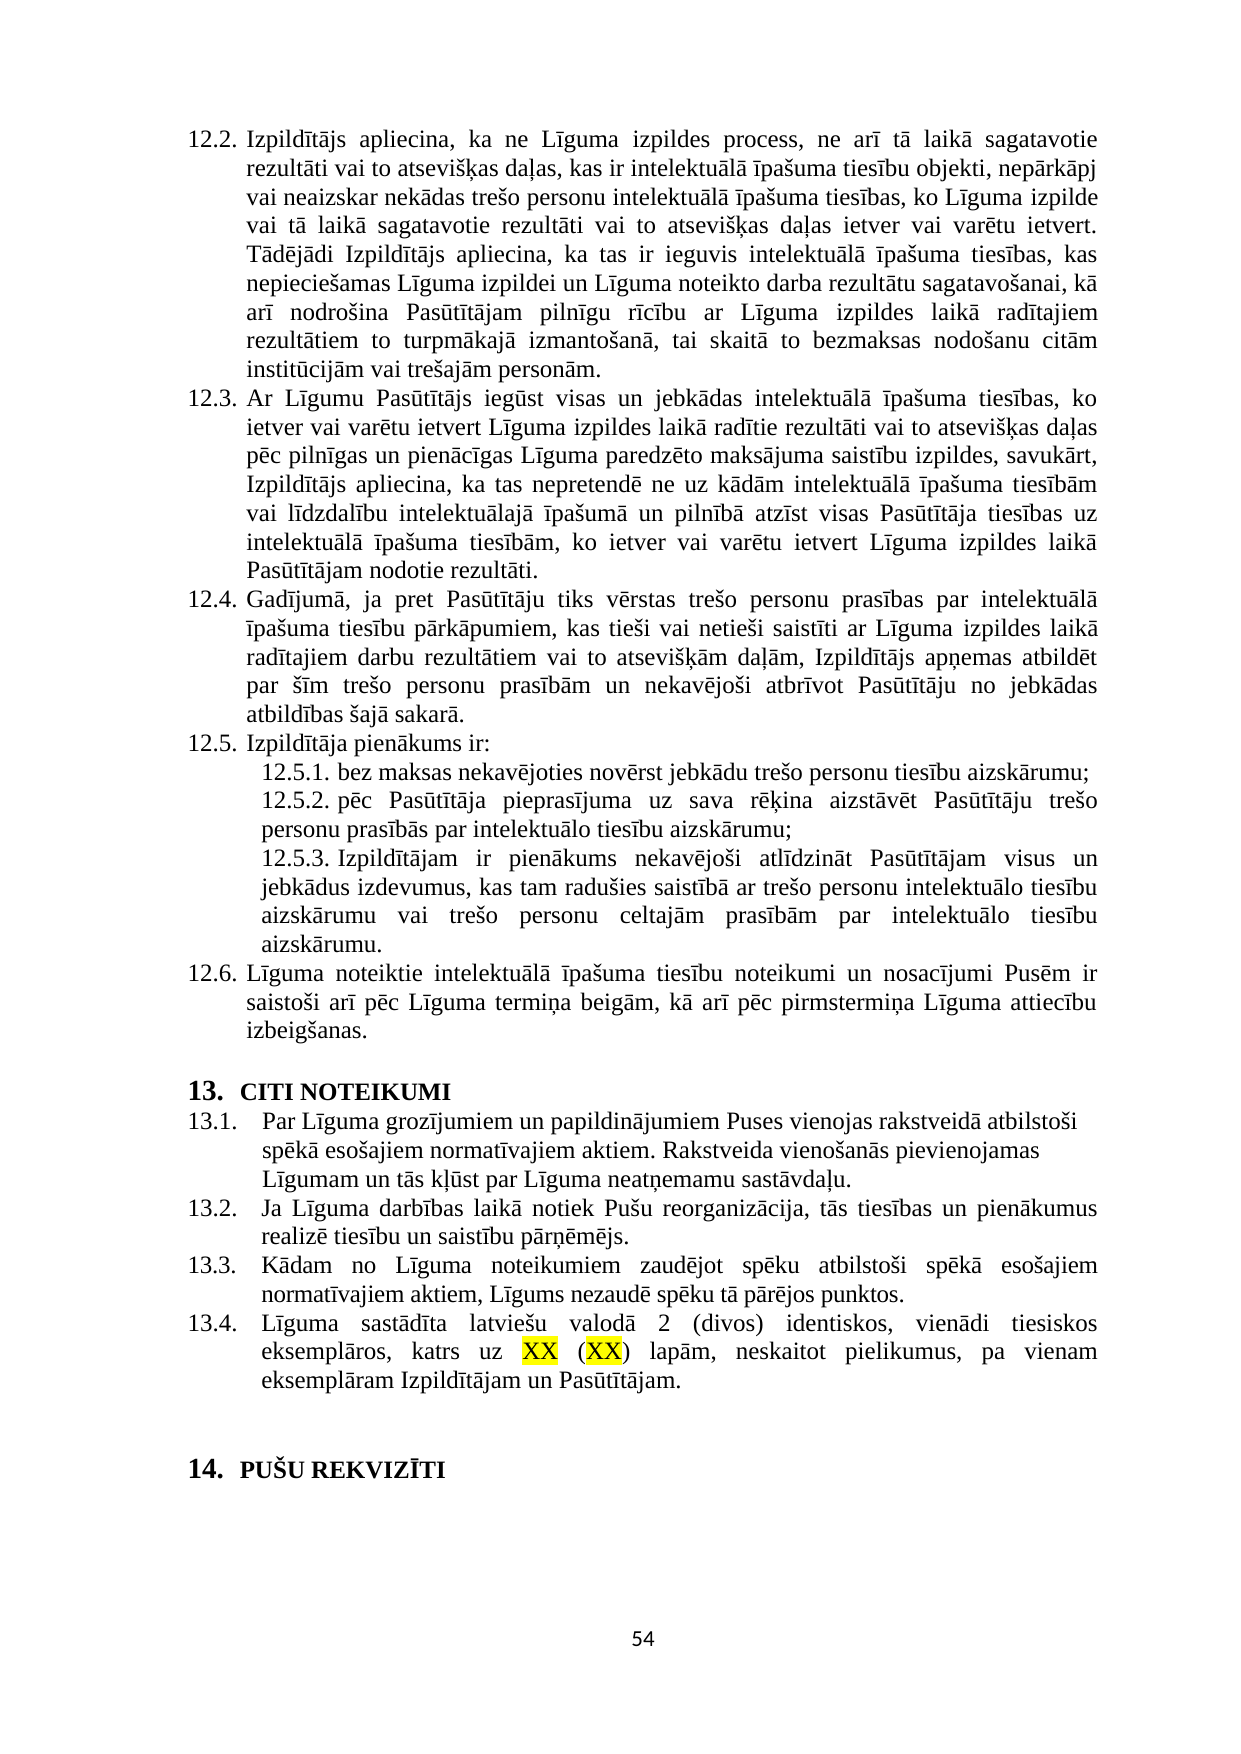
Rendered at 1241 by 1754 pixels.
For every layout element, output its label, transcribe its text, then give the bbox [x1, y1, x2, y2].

list PUŠU REKVIZĪTI [187, 1451, 1098, 1485]
list Kādam no Līguma noteikumiem zaudējot spēku atbilstoši spēkā esošajiem normatīvajiem aktiem, Līgums nezaudē spēku tā pārējos punktos. [187, 1250, 1098, 1308]
list bez maksas nekavējoties novērst jebkādu trešo personu tiesību aizskārumu; [261, 757, 1098, 785]
list Ar Līgumu Pasūtītājs iegūst visas un jebkādas intelektuālā īpašuma tiesības, ko ietver vai varētu ietvert Līguma izpildes laikā radītie rezultāti vai to atsevišķas daļas pēc pilnīgas un pienācīgas Līguma paredzēto maksājuma saistību izpildes, savukārt, Izpildītājs apliecina, ka tas nepretendē ne uz kādām intelektuālā īpašuma tiesībām vai līdzdalību intelektuālajā īpašumā un pilnībā atzīst visas Pasūtītāja tiesības uz intelektuālā īpašuma tiesībām, ko ietver vai varētu ietvert Līguma izpildes laikā Pasūtītājam nodotie rezultāti. [187, 383, 1098, 584]
list Līguma noteiktie intelektuālā īpašuma tiesību noteikumi un nosacījumi Pusēm ir saistoši arī pēc Līguma termiņa beigām, kā arī pēc pirmstermiņa Līguma attiecību izbeigšanas. [187, 958, 1098, 1044]
list Ja Līguma darbības laikā notiek Pušu reorganizācija, tās tiesības un pienākumus realizē tiesību un saistību pārņēmējs. [187, 1193, 1098, 1250]
list pēc Pasūtītāja pieprasījuma uz sava rēķina aizstāvēt Pasūtītāju trešo personu prasībās par intelektuālo tiesību aizskārumu; [261, 785, 1098, 843]
list Izpildītājam ir pienākums nekavējoši atlīdzināt Pasūtītājam visus un jebkādus izdevumus, kas tam radušies saistībā ar trešo personu intelektuālo tiesību aizskārumu vai trešo personu celtajām prasībām par intelektuālo tiesību aizskārumu. [261, 843, 1098, 958]
list CITI NOTEIKUMI [187, 1073, 1098, 1106]
list Gadījumā, ja pret Pasūtītāju tiks vērstas trešo personu prasības par intelektuālā īpašuma tiesību pārkāpumiem, kas tieši vai netieši saistīti ar Līguma izpildes laikā radītajiem darbu rezultātiem vai to atsevišķām daļām, Izpildītājs apņemas atbildēt par šīm trešo personu prasībām un nekavējoši atbrīvot Pasūtītāju no jebkādas atbildības šajā sakarā. [187, 584, 1098, 728]
list Par Līguma grozījumiem un papildinājumiem Puses vienojas rakstveidā atbilstoši spēkā esošajiem normatīvajiem aktiem. Rakstveida vienošanās pievienojamas Līgumam un tās kļūst par Līguma neatņemamu sastāvdaļu. [187, 1106, 1098, 1193]
list Izpildītājs apliecina, ka ne Līguma izpildes process, ne arī tā laikā sagatavotie rezultāti vai to atsevišķas daļas, kas ir intelektuālā īpašuma tiesību objekti, nepārkāpj vai neaizskar nekādas trešo personu intelektuālā īpašuma tiesības, ko Līguma izpilde vai tā laikā sagatavotie rezultāti vai to atsevišķas daļas ietver vai varētu ietvert. Tādējādi Izpildītājs apliecina, ka tas ir ieguvis intelektuālā īpašuma tiesības, kas nepieciešamas Līguma izpildei un Līguma noteikto darba rezultātu sagatavošanai, kā arī nodrošina Pasūtītājam pilnīgu rīcību ar Līguma izpildes laikā radītajiem rezultātiem to turpmākajā izmantošanā, tai skaitā to bezmaksas nodošanu citām institūcijām vai trešajām personām. [187, 124, 1098, 383]
list Līguma sastādīta latviešu valodā 2 (divos) identiskos, vienādi tiesiskos eksemplāros, katrs uz XX (XX) lapām, neskaitot pielikumus, pa vienam eksemplāram Izpildītājam un Pasūtītājam. [187, 1308, 1098, 1394]
list Izpildītāja pienākums ir: [187, 728, 1098, 757]
